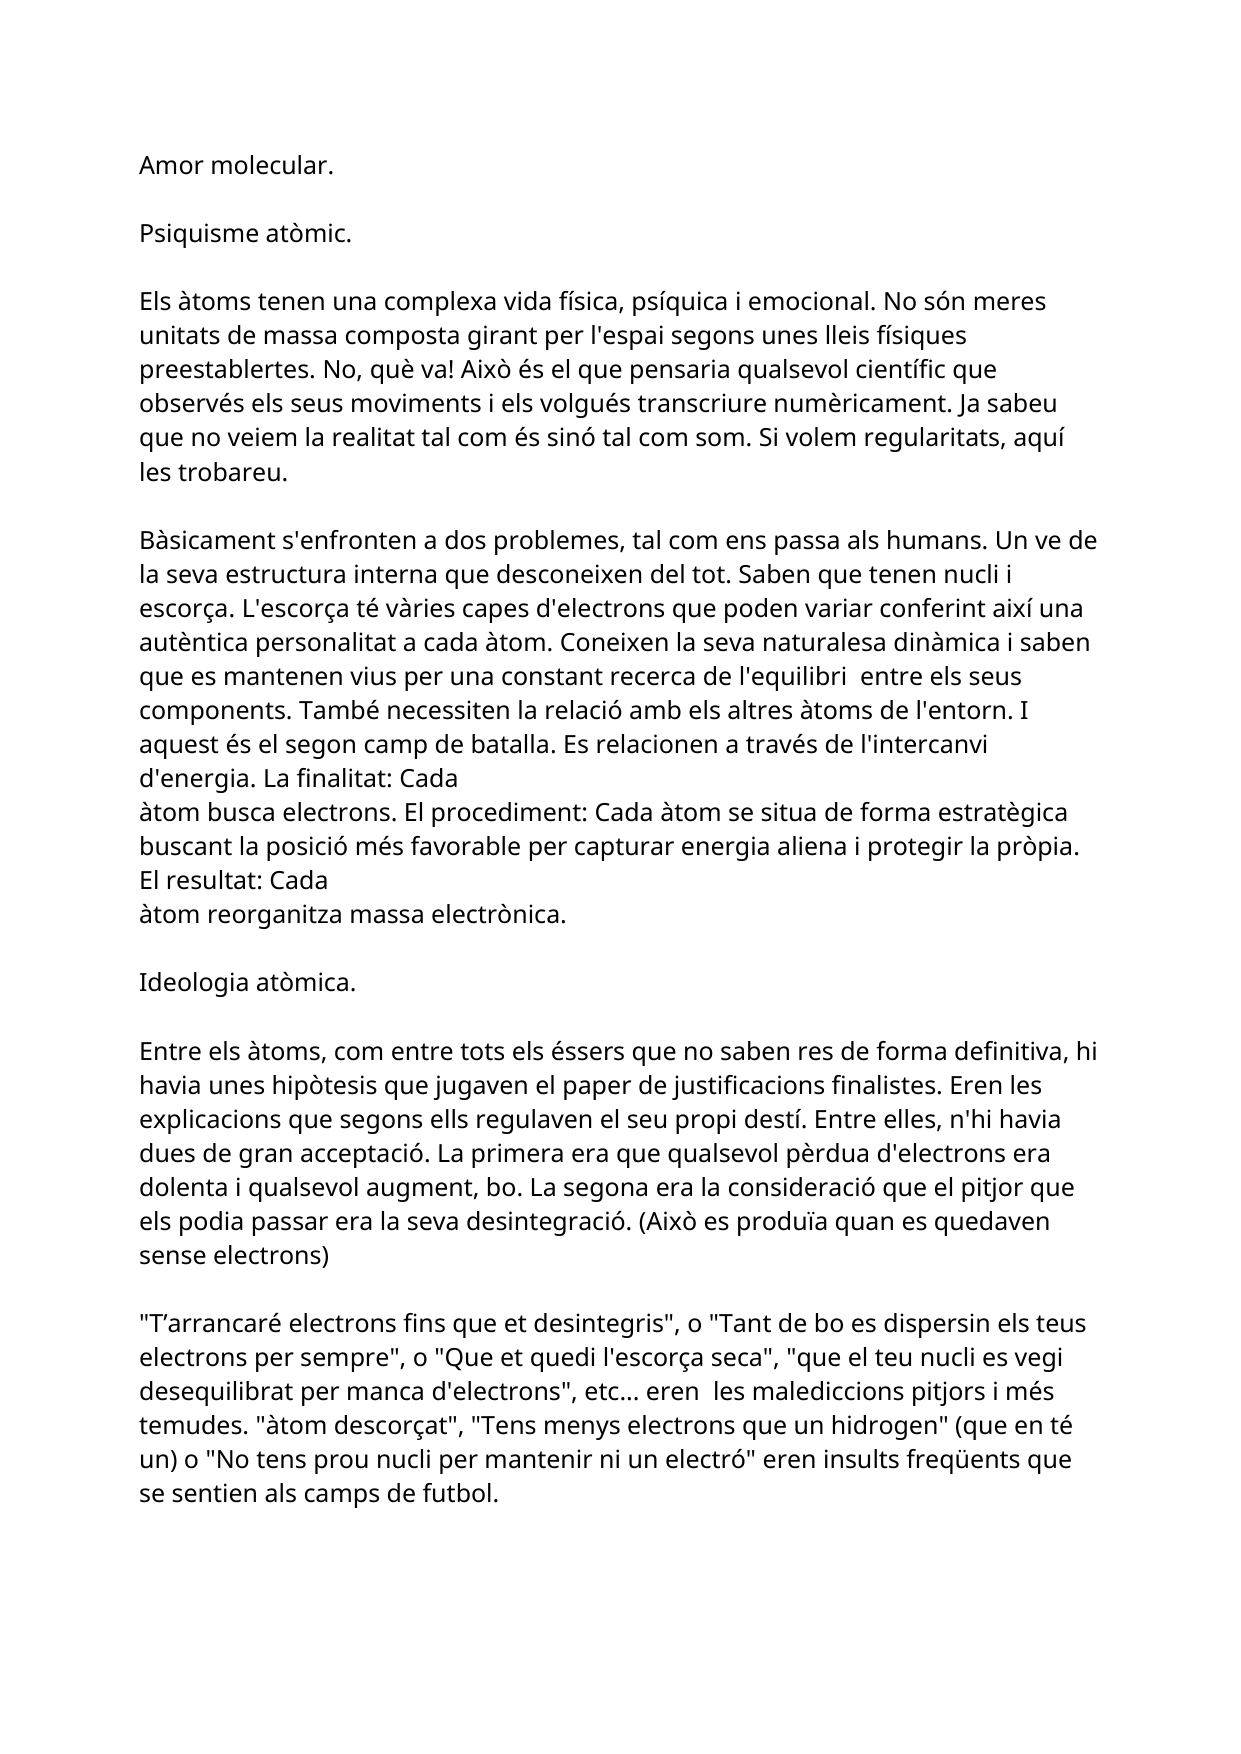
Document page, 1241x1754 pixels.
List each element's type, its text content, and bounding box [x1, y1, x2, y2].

text Entre els àtoms, com entre tots els éssers que no saben res de forma definitiva, hi havia unes hipòtesis que jugaven el paper de justificacions finalistes. Eren les explicacions que segons ells regulaven el seu propi destí. Entre elles, n'hi havia dues de gran acceptació. La primera era que qualsevol pèrdua d'electrons era dolenta i qualsevol augment, bo. La segona era la consideració que el pitjor que els podia passar era la seva desintegració. (Això es produïa quan es quedaven sense electrons) [139, 1033, 1101, 1272]
text Els àtoms tenen una complexa vida física, psíquica i emocional. No són meres unitats de massa composta girant per l'espai segons unes lleis físiques preestablertes. No, què va! Això és el que pensaria qualsevol científic que observés els seus moviments i els volgués transcriure numèricament. Ja sabeu que no veiem la realitat tal com és sinó tal com som. Si volem regularitats, aquí les trobareu. [139, 284, 1101, 488]
text àtom reorganitza massa electrònica. [139, 897, 1101, 931]
text Bàsicament s'enfronten a dos problemes, tal com ens passa als humans. Un ve de la seva estructura interna que desconeixen del tot. Saben que tenen nucli i escorça. L'escorça té vàries capes d'electrons que poden variar conferint així una autèntica personalitat a cada àtom. Coneixen la seva naturalesa dinàmica i saben que es mantenen vius per una constant recerca de l'equilibri entre els seus components. També necessiten la relació amb els altres àtoms de l'entorn. I aquest és el segon camp de batalla. Es relacionen a través de l'intercanvi d'energia. La finalitat: Cada [139, 522, 1101, 795]
text Psiquisme atòmic. [139, 216, 1101, 250]
text "T’arrancaré electrons fins que et desintegris", o "Tant de bo es dispersin els teus electrons per sempre", o "Que et quedi l'escorça seca", "que el teu nucli es vegi desequilibrat per manca d'electrons", etc... eren les malediccions pitjors i més temudes. "àtom descorçat", "Tens menys electrons que un hidrogen" (que en té un) o "No tens prou nucli per mantenir ni un electró" eren insults freqüents que se sentien als camps de futbol. [139, 1306, 1101, 1510]
text Amor molecular. [139, 148, 1101, 182]
text Ideologia atòmica. [139, 965, 1101, 999]
text àtom busca electrons. El procediment: Cada àtom se situa de forma estratègica buscant la posició més favorable per capturar energia aliena i protegir la pròpia. El resultat: Cada [139, 795, 1101, 897]
